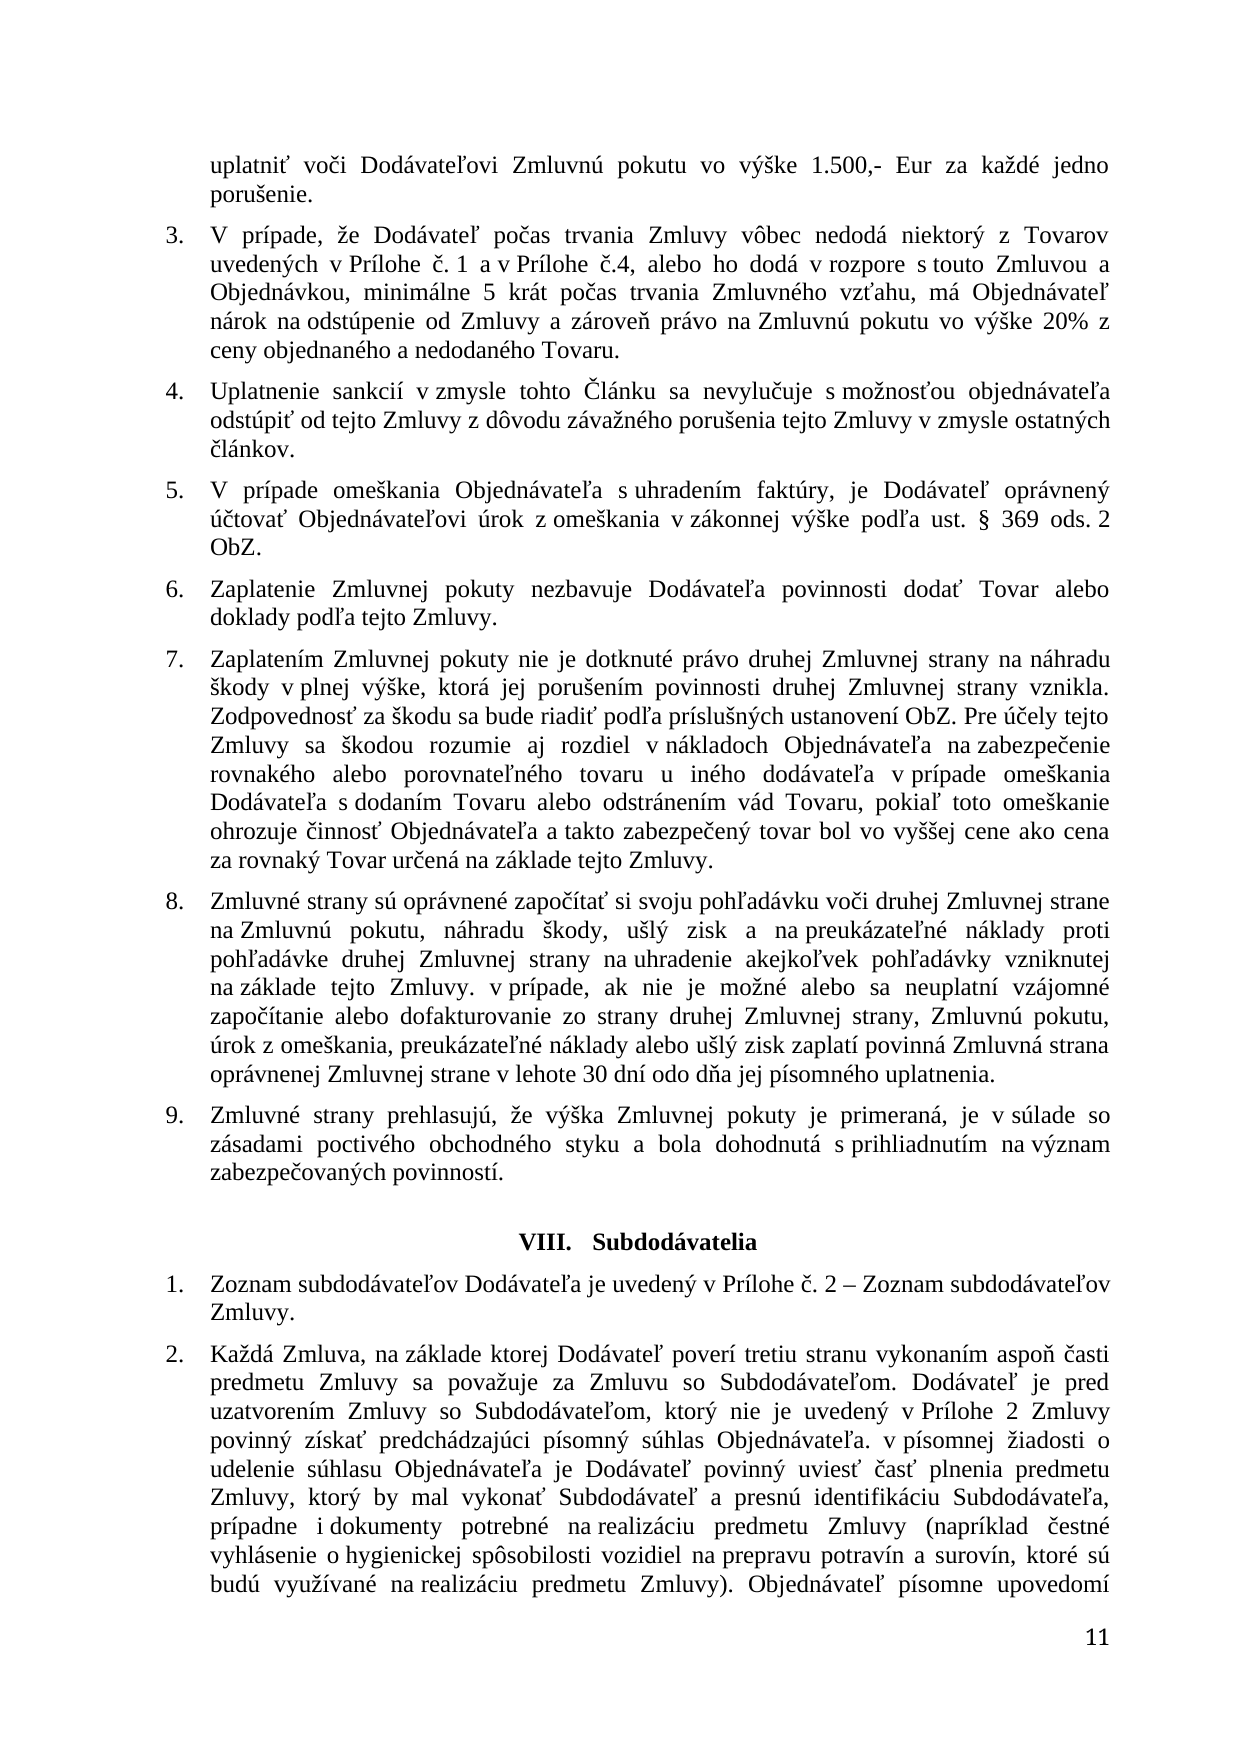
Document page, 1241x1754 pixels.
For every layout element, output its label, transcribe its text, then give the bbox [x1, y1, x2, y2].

subtitle Subdodávatelia [165, 1227, 1110, 1256]
list V prípade omeškania Objednávateľa s uhradením faktúry, je Dodávateľ oprávnený účtovať Objednávateľovi úrok z omeškania v zákonnej výške podľa ust. § 369 ods. 2 ObZ. [165, 475, 1110, 561]
list Zaplatenie Zmluvnej pokuty nezbavuje Dodávateľa povinnosti dodať Tovar alebo doklady podľa tejto Zmluvy. [165, 574, 1110, 631]
list Zoznam subdodávateľov Dodávateľa je uvedený v Prílohe č. 2 – Zoznam subdodávateľov Zmluvy. [165, 1269, 1110, 1326]
list Zmluvné strany sú oprávnené započítať si svoju pohľadávku voči druhej Zmluvnej strane na Zmluvnú pokutu, náhradu škody, ušlý zisk a na preukázateľné náklady proti pohľadávke druhej Zmluvnej strany na uhradenie akejkoľvek pohľadávky vzniknutej na základe tejto Zmluvy. v prípade, ak nie je možné alebo sa neuplatní vzájomné započítanie alebo dofakturovanie zo strany druhej Zmluvnej strany, Zmluvnú pokutu, úrok z omeškania, preukázateľné náklady alebo ušlý zisk zaplatí povinná Zmluvná strana oprávnenej Zmluvnej strane v lehote 30 dní odo dňa jej písomného uplatnenia. [165, 886, 1110, 1087]
list Uplatnenie sankcií v zmysle tohto Článku sa nevylučuje s možnosťou objednávateľa odstúpiť od tejto Zmluvy z dôvodu závažného porušenia tejto Zmluvy v zmysle ostatných článkov. [165, 376, 1110, 462]
list Zaplatením Zmluvnej pokuty nie je dotknuté právo druhej Zmluvnej strany na náhradu škody v plnej výške, ktorá jej porušením povinnosti druhej Zmluvnej strany vznikla. Zodpovednosť za škodu sa bude riadiť podľa príslušných ustanovení ObZ. Pre účely tejto Zmluvy sa škodou rozumie aj rozdiel v nákladoch Objednávateľa na zabezpečenie rovnakého alebo porovnateľného tovaru u iného dodávateľa v prípade omeškania Dodávateľa s dodaním Tovaru alebo odstránením vád Tovaru, pokiaľ toto omeškanie ohrozuje činnosť Objednávateľa a takto zabezpečený tovar bol vo vyššej cene ako cena za rovnaký Tovar určená na základe tejto Zmluvy. [165, 644, 1110, 874]
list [165, 150, 1110, 207]
list Zmluvné strany prehlasujú, že výška Zmluvnej pokuty je primeraná, je v súlade so zásadami poctivého obchodného styku a bola dohodnutá s prihliadnutím na význam zabezpečovaných povinností. [165, 1100, 1110, 1186]
list V prípade, že Dodávateľ počas trvania Zmluvy vôbec nedodá niektorý z Tovarov uvedených v Prílohe č. 1 a v Prílohe č.4, alebo ho dodá v rozpore s touto Zmluvou a Objednávkou, minimálne 5 krát počas trvania Zmluvného vzťahu, má Objednávateľ nárok na odstúpenie od Zmluvy a zároveň právo na Zmluvnú pokutu vo výške 20% z ceny objednaného a nedodaného Tovaru. [165, 220, 1110, 364]
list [165, 1339, 1110, 1597]
